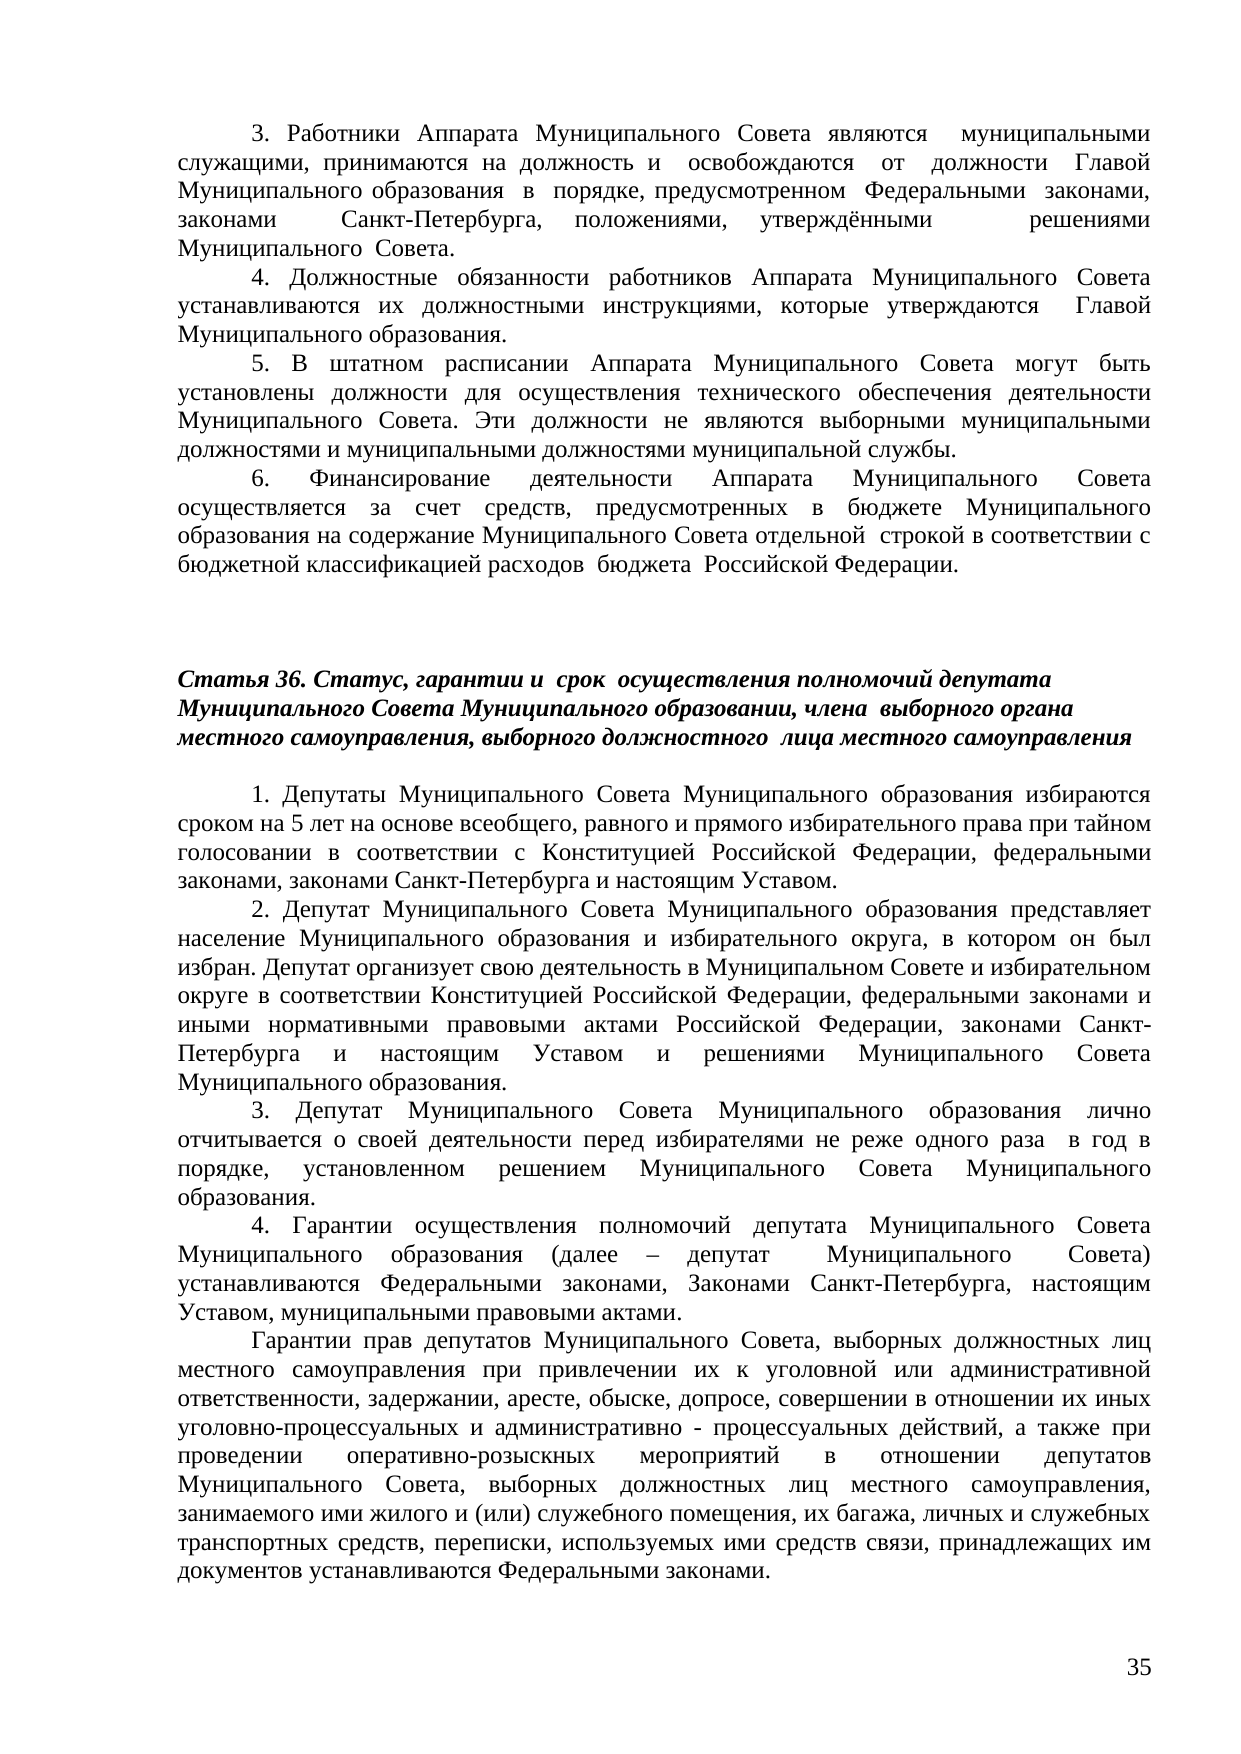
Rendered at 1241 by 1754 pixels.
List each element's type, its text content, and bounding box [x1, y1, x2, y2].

text 4. Должностные обязанности работников Аппарата Муниципального Совета устанавливаются их должностными инструкциями, которые утверждаются Главой Муниципального образования. [177, 262, 1152, 348]
text 2. Депутат Муниципального Совета Муниципального образования представляет население Муниципального образования и избирательного округа, в котором он был избран. Депутат организует свою деятельность в Муниципальном Совете и избирательном округе в соответствии Конституцией Российской Федерации, федеральными законами и иными нормативными правовыми актами Российской Федерации, законами Санкт-Петербурга и настоящим Уставом и решениями Муниципального Совета Муниципального образования. [177, 894, 1152, 1096]
text 5. В штатном расписании Аппарата Муниципального Совета могут быть установлены должности для осуществления технического обеспечения деятельности Муниципального Совета. Эти должности не являются выборными муниципальными должностями и муниципальными должностями муниципальной службы. [177, 348, 1152, 463]
text 3. Работники Аппарата Муниципального Совета являются муниципальными служащими, принимаются на должность и освобождаются от должности Главой Муниципального образования в порядке, предусмотренном Федеральными законами, законами Санкт-Петербурга, положениями, утверждёнными решениями Муниципального Совета. [177, 118, 1152, 262]
text 4. Гарантии осуществления полномочий депутата Муниципального Совета Муниципального образования (далее – депутат Муниципального Совета) устанавливаются Федеральными законами, Законами Санкт-Петербурга, настоящим Уставом, муниципальными правовыми актами. [177, 1211, 1152, 1326]
text 1. Депутаты Муниципального Совета Муниципального образования избираются сроком на 5 лет на основе всеобщего, равного и прямого избирательного права при тайном голосовании в соответствии с Конституцией Российской Федерации, федеральными законами, законами Санкт-Петербурга и настоящим Уставом. [177, 779, 1152, 894]
text 3. Депутат Муниципального Совета Муниципального образования лично отчитывается о своей деятельности перед избирателями не реже одного раза в год в порядке, установленном решением Муниципального Совета Муниципального образования. [177, 1096, 1152, 1211]
text 6. Финансирование деятельности Аппарата Муниципального Совета осуществляется за счет средств, предусмотренных в бюджете Муниципального образования на содержание Муниципального Совета отдельной строкой в соответствии с бюджетной классификацией расходов бюджета Российской Федерации. [177, 463, 1152, 578]
text Гарантии прав депутатов Муниципального Совета, выборных должностных лиц местного самоуправления при привлечении их к уголовной или административной ответственности, задержании, аресте, обыске, допросе, совершении в отношении их иных уголовно-процессуальных и административно - процессуальных действий, а также при проведении оперативно-розыскных мероприятий в отношении депутатов Муниципального Совета, выборных должностных лиц местного самоуправления, занимаемого ими жилого и (или) служебного помещения, их багажа, личных и служебных транспортных средств, переписки, используемых ими средств связи, принадлежащих им документов устанавливаются Федеральными законами. [177, 1326, 1152, 1584]
text Статья 36. Статус, гарантии и срок осуществления полномочий депутата Муниципального Совета Муниципального образовании, члена выборного органа местного самоуправления, выборного должностного лица местного самоуправления [177, 664, 1152, 751]
